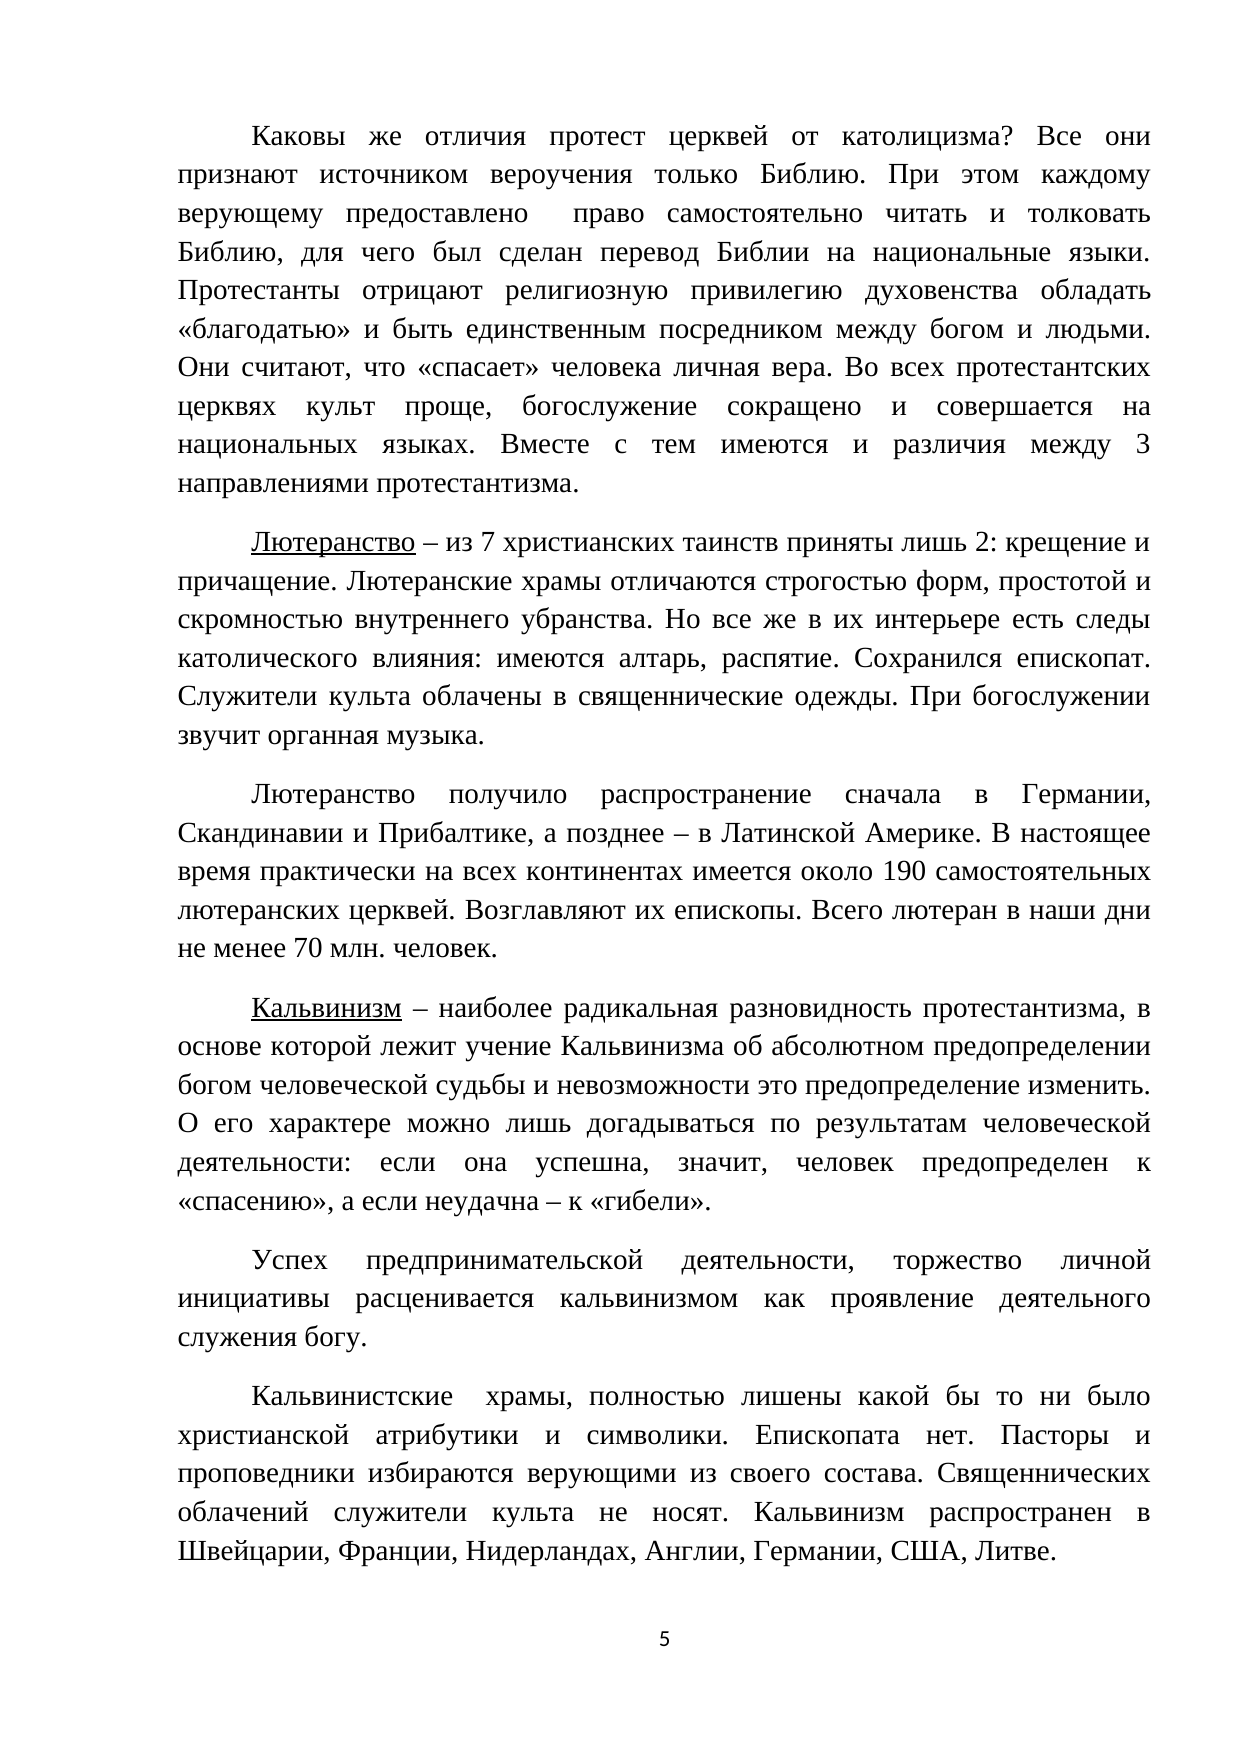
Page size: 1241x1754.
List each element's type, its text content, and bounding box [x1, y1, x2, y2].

text Каковы же отличия протест церквей от католицизма? Все они признают источником вероучения только Библию. При этом каждому верующему предоставлено право самостоятельно читать и толковать Библию, для чего был сделан перевод Библии на национальные языки. Протестанты отрицают религиозную привилегию духовенства обладать «благодатью» и быть единственным посредником между богом и людьми. Они считают, что «спасает» человека личная вера. Во всех протестантских церквях культ проще, богослужение сокращено и совершается на национальных языках. Вместе с тем имеются и различия между 3 направлениями протестантизма. [177, 118, 1152, 498]
text Успех предпринимательской деятельности, торжество личной инициативы расценивается кальвинизмом как проявление деятельного служения богу. [177, 1242, 1152, 1353]
text Кальвинизм – наиболее радикальная разновидность протестантизма, в основе которой лежит учение Кальвинизма об абсолютном предопределении богом человеческой судьбы и невозможности это предопределение изменить. О его характере можно лишь догадываться по результатам человеческой деятельности: если она успешна, значит, человек предопределен к «спасению», а если неудачна – к «гибели». [177, 990, 1152, 1216]
text Кальвинистские храмы, полностью лишены какой бы то ни было христианской атрибутики и символики. Епископата нет. Пасторы и проповедники избираются верующими из своего состава. Священнических облачений служители культа не носят. Кальвинизм распространен в Швейцарии, Франции, Нидерландах, Англии, Германии, США, Литве. [177, 1378, 1152, 1566]
text Лютеранство – из 7 христианских таинств приняты лишь 2: крещение и причащение. Лютеранские храмы отличаются строгостью форм, простотой и скромностью внутреннего убранства. Но все же в их интерьере есть следы католического влияния: имеются алтарь, распятие. Сохранился епископат. Служители культа облачены в священнические одежды. При богослужении звучит органная музыка. [177, 524, 1152, 751]
text Лютеранство получило распространение сначала в Германии, Скандинавии и Прибалтике, а позднее – в Латинской Америке. В настоящее время практически на всех континентах имеется около 190 самостоятельных лютеранских церквей. Возглавляют их епископы. Всего лютеран в наши дни не менее 70 млн. человек. [177, 776, 1152, 964]
